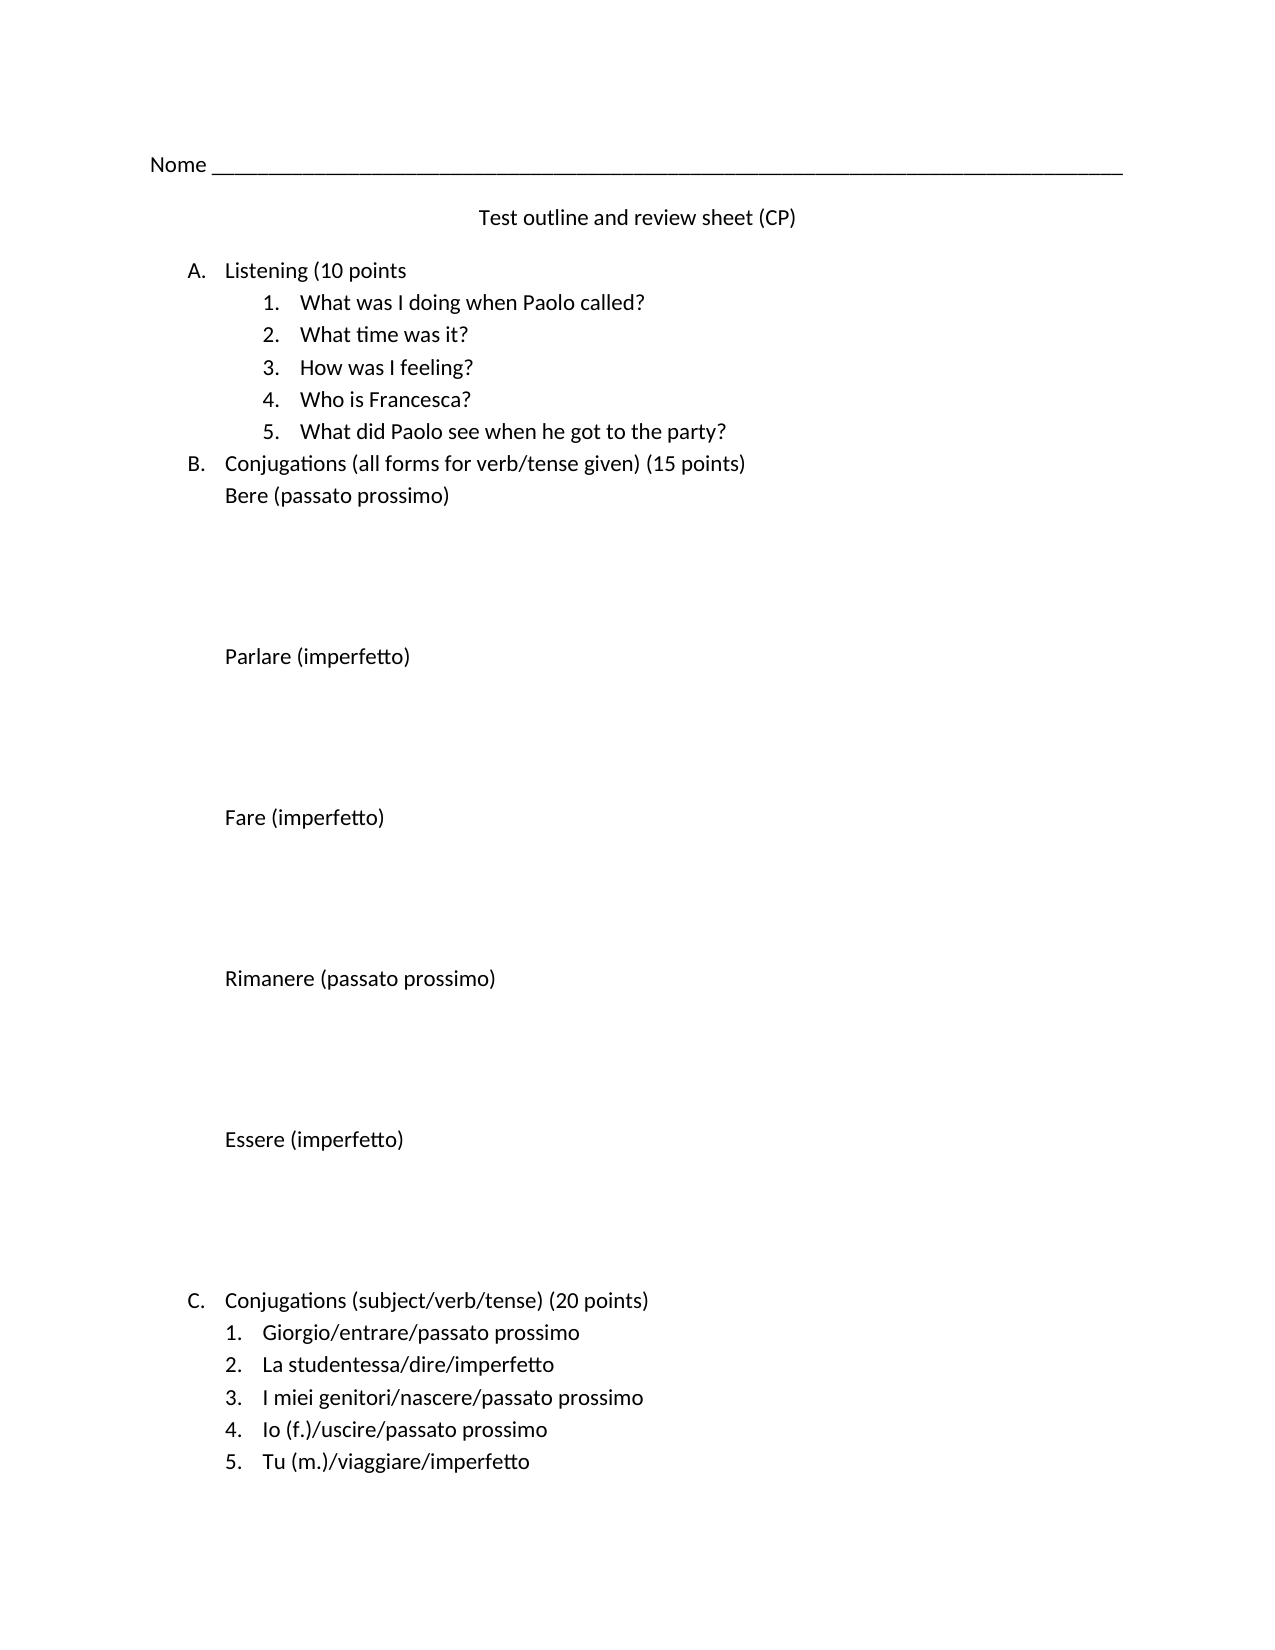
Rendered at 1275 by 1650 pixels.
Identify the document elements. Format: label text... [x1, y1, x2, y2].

list What was I doing when Paolo called? [262, 288, 1125, 316]
list Bere (passato prossimo) [225, 481, 1125, 509]
text Test outline and review sheet (CP) [150, 203, 1125, 231]
list Fare (imperfetto) [225, 803, 1125, 831]
list What did Paolo see when he got to the party? [262, 417, 1125, 445]
list Conjugations (all forms for verb/tense given) (15 points) [187, 449, 1125, 477]
list La studentessa/dire/imperfetto [225, 1350, 1125, 1378]
text Nome ________________________________________________________________________________ [150, 150, 1125, 178]
list Essere (imperfetto) [225, 1125, 1125, 1153]
list Giorgio/entrare/passato prossimo [225, 1318, 1125, 1346]
list Listening (10 points [187, 256, 1125, 284]
list Conjugations (subject/verb/tense) (20 points) [187, 1286, 1125, 1314]
list I miei genitori/nascere/passato prossimo [225, 1383, 1125, 1411]
list Io (f.)/uscire/passato prossimo [225, 1415, 1125, 1443]
list Who is Francesca? [262, 385, 1125, 413]
list Tu (m.)/viaggiare/imperfetto [225, 1447, 1125, 1475]
list Parlare (imperfetto) [225, 642, 1125, 670]
list How was I feeling? [262, 353, 1125, 381]
list What time was it? [262, 320, 1125, 348]
list Rimanere (passato prossimo) [225, 964, 1125, 992]
